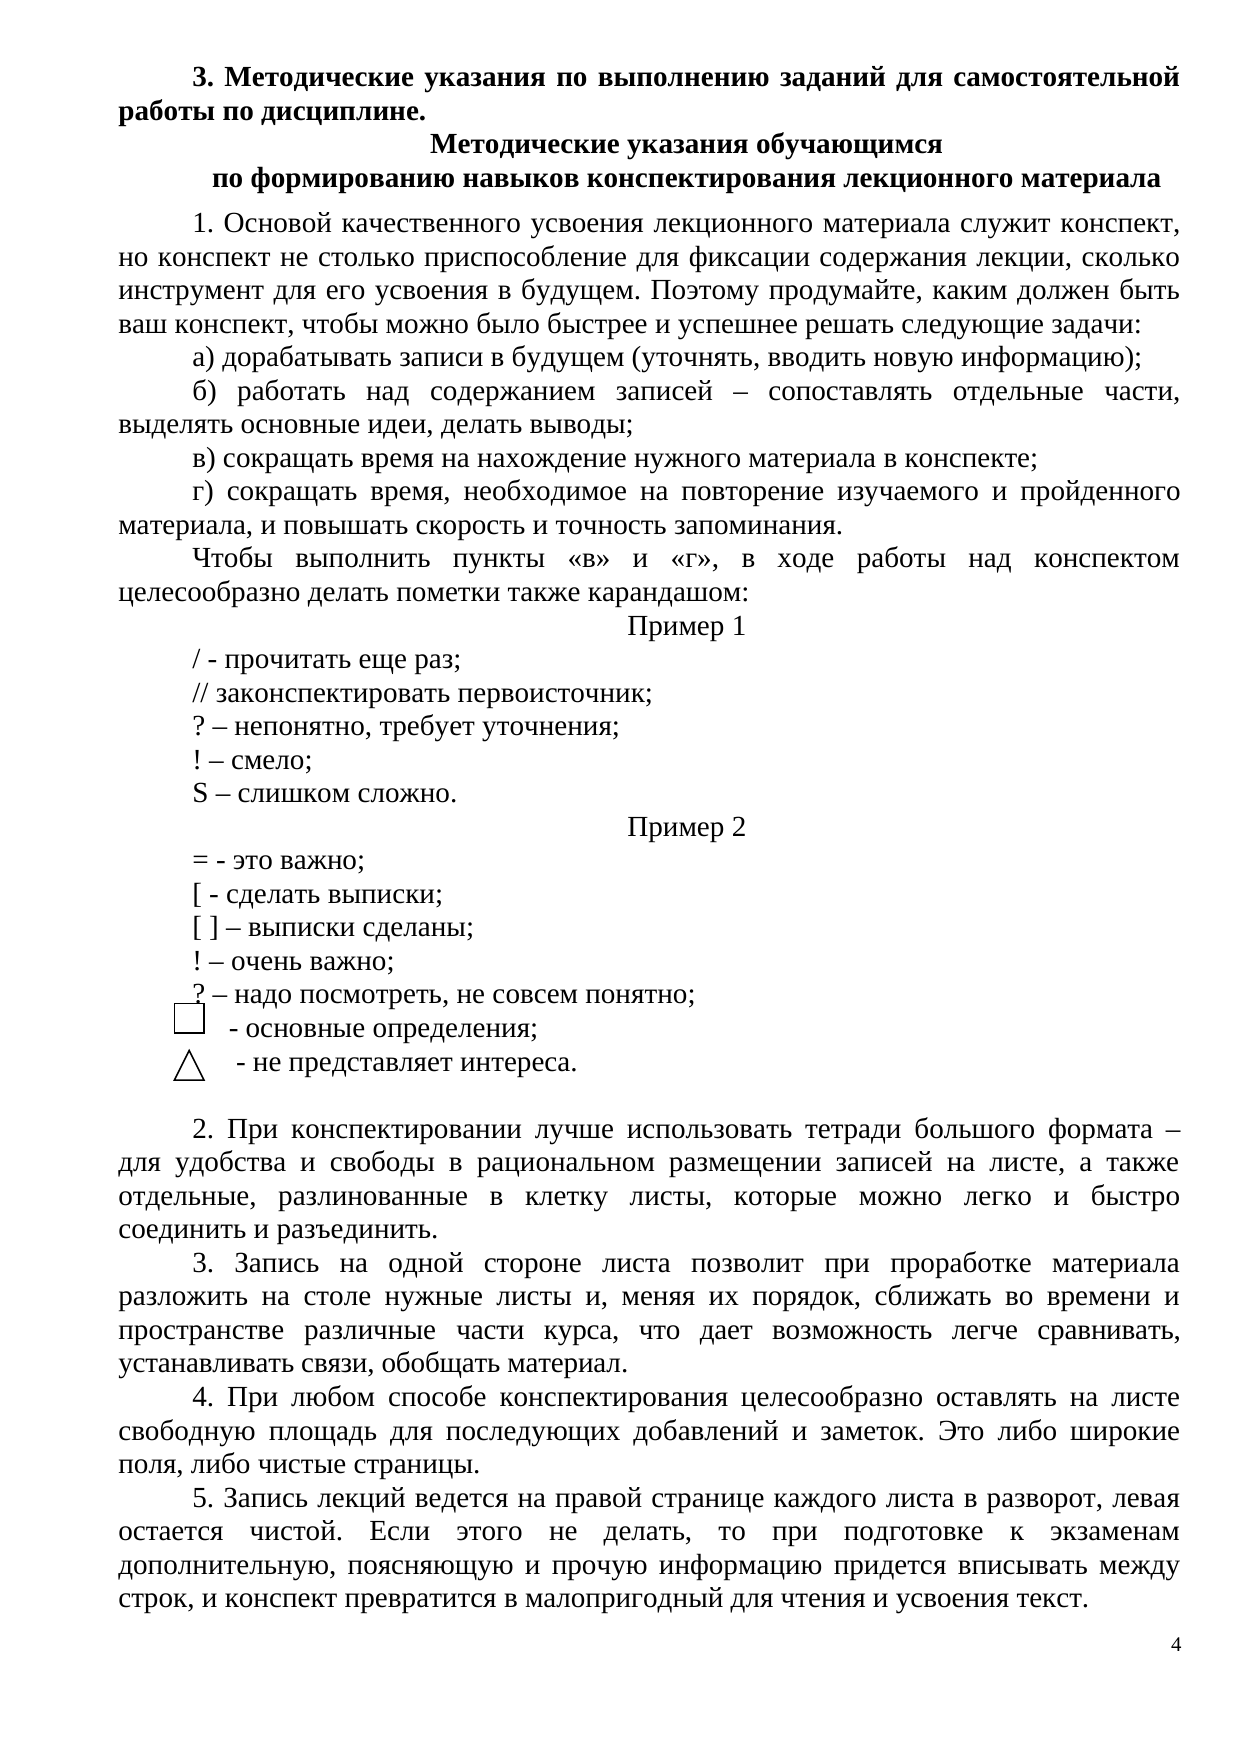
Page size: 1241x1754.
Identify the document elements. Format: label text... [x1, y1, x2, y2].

text а) дорабатывать записи в будущем (уточнять, вводить новую информацию); [118, 339, 1181, 373]
text 4. При любом способе конспектирования целесообразно оставлять на листе свободную площадь для последующих добавлений и заметок. Это либо широкие поля, либо чистые страницы. [118, 1379, 1181, 1480]
text ! – смело; [118, 742, 1181, 775]
text 5. Запись лекций ведется на правой странице каждого листа в разворот, левая остается чистой. Если этого не делать, то при подготовке к экзаменам дополнительную, поясняющую и прочую информацию придется вписывать между строк, и конспект превратится в малопригодный для чтения и усвоения текст. [118, 1480, 1181, 1614]
text [ ] – выписки сделаны; [118, 909, 1181, 943]
text б) работать над содержанием записей – сопоставлять отдельные части, выделять основные идеи, делать выводы; [118, 373, 1181, 440]
text Чтобы выполнить пункты «в» и «г», в ходе работы над конспектом целесообразно делать пометки также карандашом: [118, 541, 1181, 608]
text Пример 2 [118, 809, 1181, 842]
text 3. Запись на одной стороне листа позволит при проработке материала разложить на столе нужные листы и, меняя их порядок, сближать во времени и пространстве различные части курса, что дает возможность легче сравнивать, устанавливать связи, обобщать материал. [118, 1245, 1181, 1379]
text [ - сделать выписки; [118, 876, 1181, 909]
text - основные определения; [118, 1010, 1181, 1044]
text S – слишком сложно. [118, 775, 1181, 809]
text 2. При конспектировании лучше использовать тетради большого формата – для удобства и свободы в рациональном размещении записей на листе, а также отдельные, разлинованные в клетку листы, которые можно легко и быстро соединить и разъединить. [118, 1111, 1181, 1245]
text ! – очень важно; [118, 943, 1181, 977]
text по формированию навыков конспектирования лекционного материала [118, 160, 1181, 193]
text Пример 1 [118, 608, 1181, 641]
text в) сокращать время на нахождение нужного материала в конспекте; [118, 440, 1181, 473]
text ? – надо посмотреть, не совсем понятно; [118, 977, 1181, 1010]
text - не представляет интереса. [118, 1044, 1181, 1077]
text // законспектировать первоисточник; [118, 675, 1181, 708]
text / - прочитать еще раз; [118, 641, 1181, 675]
text 3. Методические указания по выполнению заданий для самостоятельной работы по дисциплине. [118, 59, 1181, 126]
text 1. Основой качественного усвоения лекционного материала служит конспект, но конспект не столько приспособление для фиксации содержания лекции, сколько инструмент для его усвоения в будущем. Поэтому продумайте, каким должен быть ваш конспект, чтобы можно было быстрее и успешнее решать следующие задачи: [118, 205, 1181, 339]
text = - это важно; [118, 842, 1181, 876]
text Методические указания обучающимся [118, 126, 1181, 160]
text ? – непонятно, требует уточнения; [118, 708, 1181, 742]
text г) сокращать время, необходимое на повторение изучаемого и пройденного материала, и повышать скорость и точность запоминания. [118, 473, 1181, 541]
